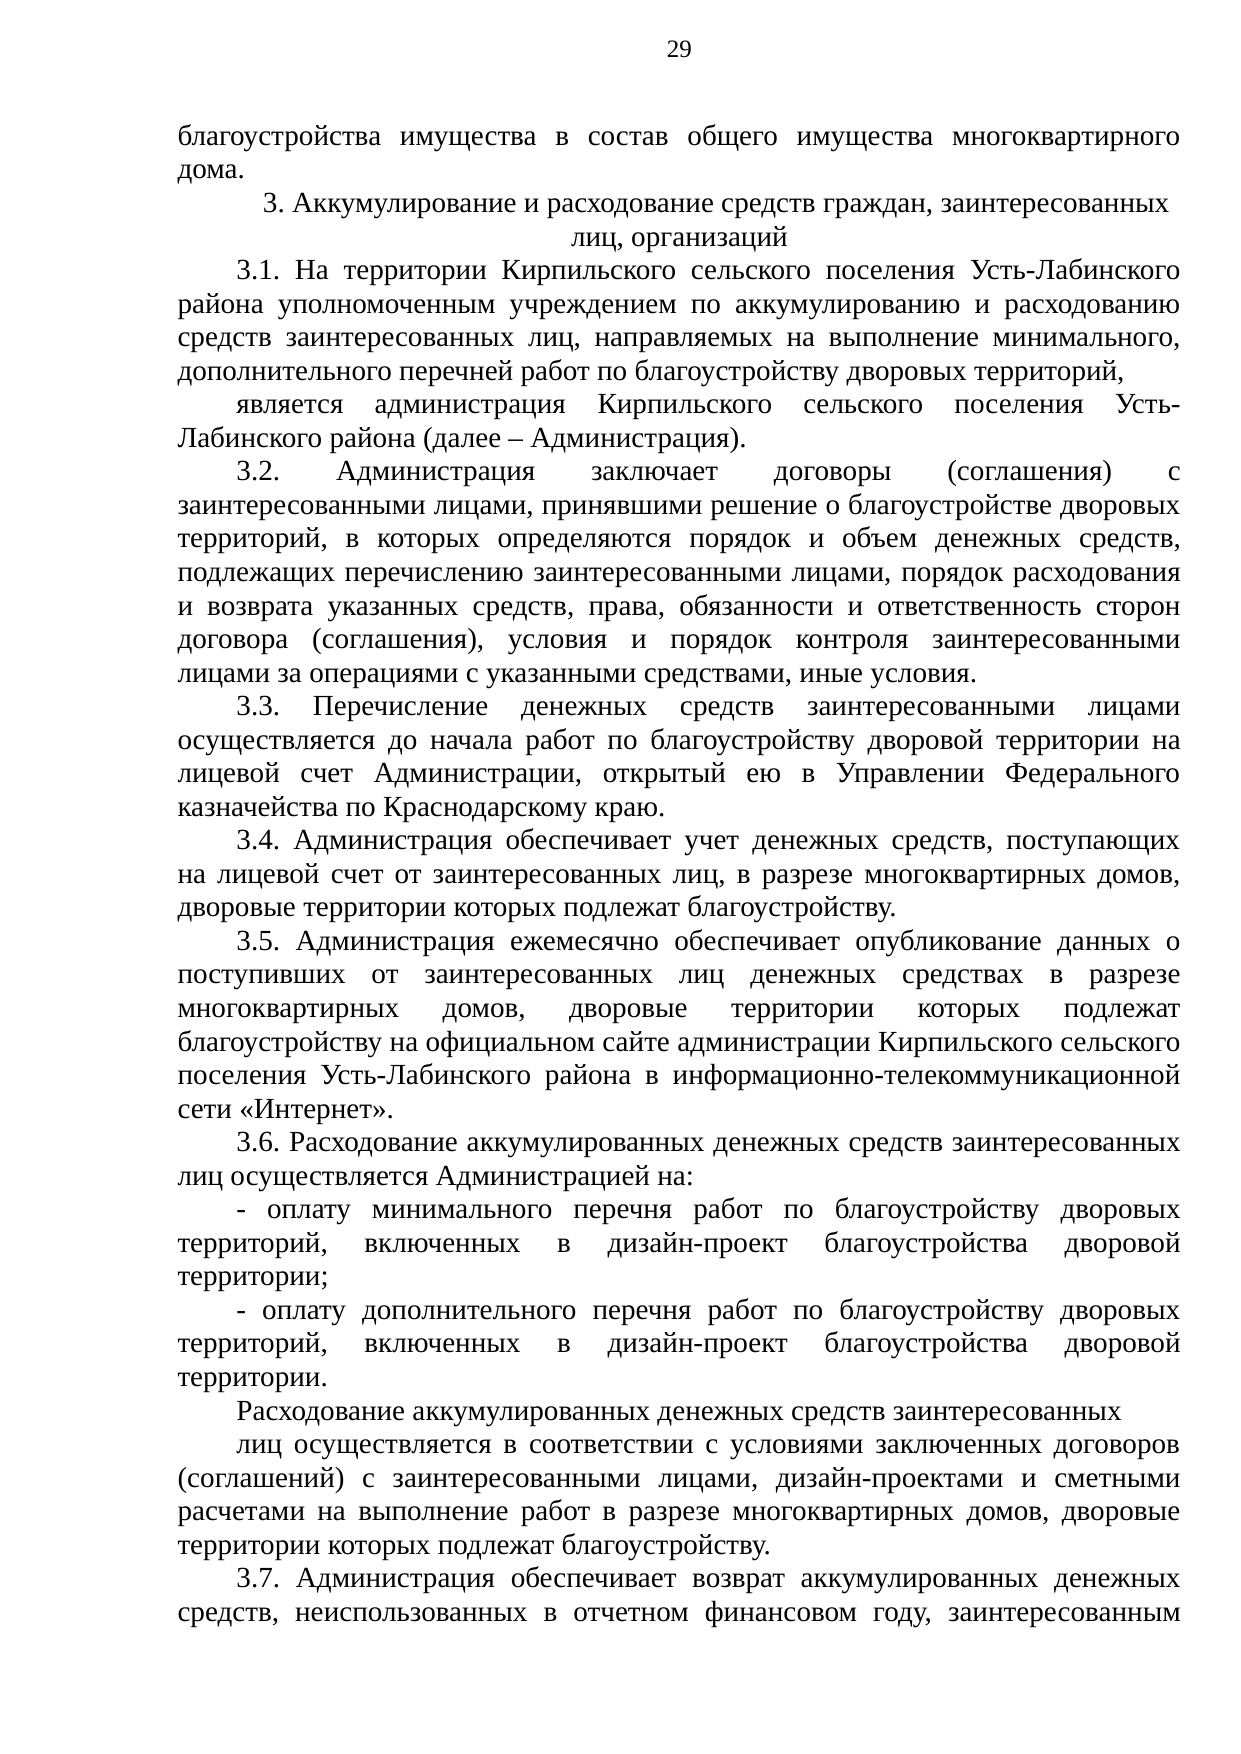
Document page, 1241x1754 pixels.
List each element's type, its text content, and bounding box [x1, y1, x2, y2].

text Расходование аккумулированных денежных средств заинтересованных [177, 1393, 1181, 1426]
text 3. Аккумулирование и расходование средств граждан, заинтересованных лиц, организаций [177, 185, 1181, 252]
text - оплату минимального перечня работ по благоустройству дворовых территорий, включенных в дизайн-проект благоустройства дворовой территории; [177, 1191, 1181, 1292]
text - оплату дополнительного перечня работ по благоустройству дворовых территорий, включенных в дизайн-проект благоустройства дворовой территории. [177, 1292, 1181, 1393]
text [177, 118, 1181, 185]
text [177, 1560, 1181, 1627]
text является администрация Кирпильского сельского поселения Усть-Лабинского района (далее – Администрация). [177, 386, 1181, 453]
text 3.5. Администрация ежемесячно обеспечивает опубликование данных о поступивших от заинтересованных лиц денежных средствах в разрезе многоквартирных домов, дворовые территории которых подлежат благоустройству на официальном сайте администрации Кирпильского сельского поселения Усть-Лабинского района в информационно-телекоммуникационной сети «Интернет». [177, 923, 1181, 1124]
text 3.6. Расходование аккумулированных денежных средств заинтересованных лиц осуществляется Администрацией на: [177, 1124, 1181, 1191]
text лиц осуществляется в соответствии с условиями заключенных договоров (соглашений) с заинтересованными лицами, дизайн-проектами и сметными расчетами на выполнение работ в разрезе многоквартирных домов, дворовые территории которых подлежат благоустройству. [177, 1426, 1181, 1560]
text 3.4. Администрация обеспечивает учет денежных средств, поступающих на лицевой счет от заинтересованных лиц, в разрезе многоквартирных домов, дворовые территории которых подлежат благоустройству. [177, 822, 1181, 923]
text 3.2. Администрация заключает договоры (соглашения) с заинтересованными лицами, принявшими решение о благоустройстве дворовых территорий, в которых определяются порядок и объем денежных средств, подлежащих перечислению заинтересованными лицами, порядок расходования и возврата указанных средств, права, обязанности и ответственность сторон договора (соглашения), условия и порядок контроля заинтересованными лицами за операциями с указанными средствами, иные условия. [177, 453, 1181, 688]
text 3.1. На территории Кирпильского сельского поселения Усть-Лабинского района уполномоченным учреждением по аккумулированию и расходованию средств заинтересованных лиц, направляемых на выполнение минимального, дополнительного перечней работ по благоустройству дворовых территорий, [177, 252, 1181, 386]
text 3.3. Перечисление денежных средств заинтересованными лицами осуществляется до начала работ по благоустройству дворовой территории на лицевой счет Администрации, открытый ею в Управлении Федерального казначейства по Краснодарскому краю. [177, 688, 1181, 822]
